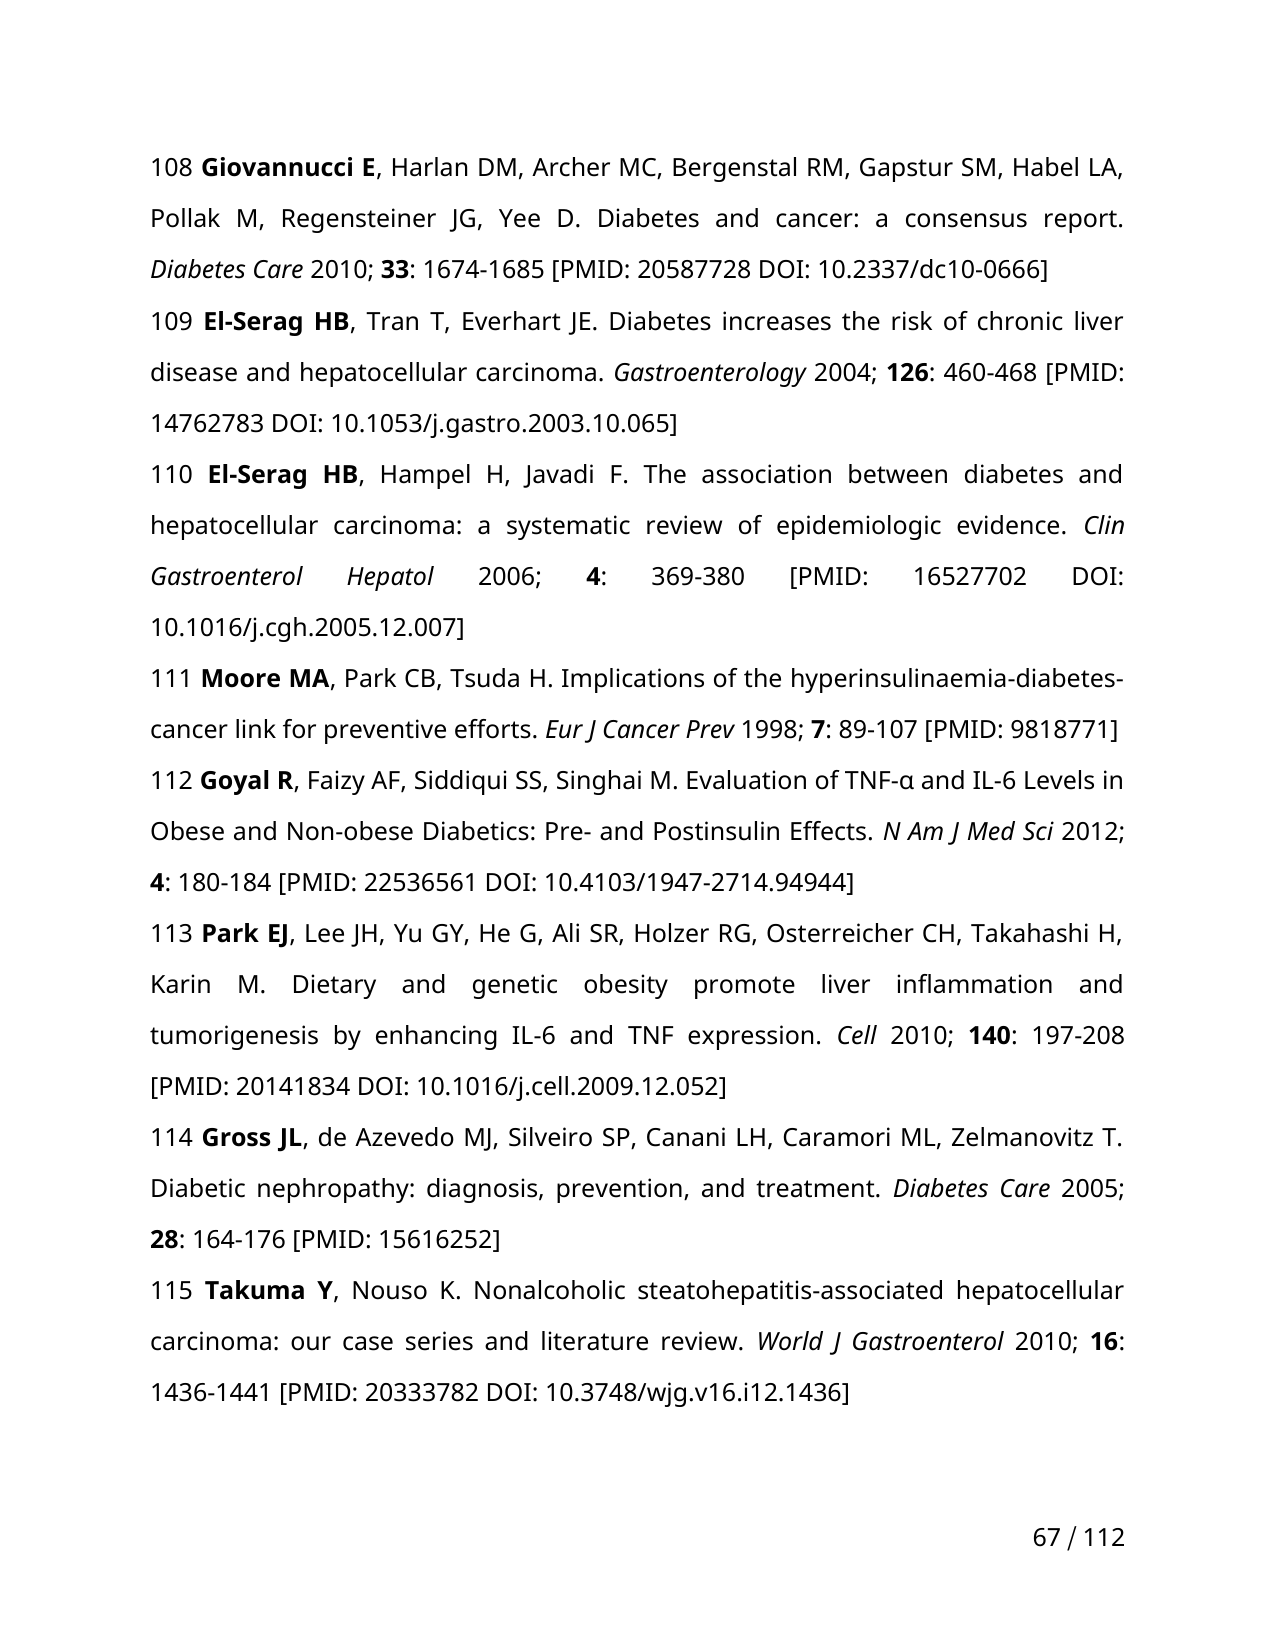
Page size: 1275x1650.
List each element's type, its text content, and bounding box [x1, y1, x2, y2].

text 112 Goyal R, Faizy AF, Siddiqui SS, Singhai M. Evaluation of TNF-α and IL-6 Levels in Obese and Non-obese Diabetics: Pre- and Postinsulin Effects. N Am J Med Sci 2012; 4: 180-184 [PMID: 22536561 DOI: 10.4103/1947-2714.94944] [150, 762, 1125, 899]
text 108 Giovannucci E, Harlan DM, Archer MC, Bergenstal RM, Gapstur SM, Habel LA, Pollak M, Regensteiner JG, Yee D. Diabetes and cancer: a consensus report. Diabetes Care 2010; 33: 1674-1685 [PMID: 20587728 DOI: 10.2337/dc10-0666] [150, 150, 1125, 286]
text 114 Gross JL, de Azevedo MJ, Silveiro SP, Canani LH, Caramori ML, Zelmanovitz T. Diabetic nephropathy: diagnosis, prevention, and treatment. Diabetes Care 2005; 28: 164-176 [PMID: 15616252] [150, 1120, 1125, 1256]
text 115 Takuma Y, Nouso K. Nonalcoholic steatohepatitis-associated hepatocellular carcinoma: our case series and literature review. World J Gastroenterol 2010; 16: 1436-1441 [PMID: 20333782 DOI: 10.3748/wjg.v16.i12.1436] [150, 1273, 1125, 1409]
text 113 Park EJ, Lee JH, Yu GY, He G, Ali SR, Holzer RG, Osterreicher CH, Takahashi H, Karin M. Dietary and genetic obesity promote liver inflammation and tumorigenesis by enhancing IL-6 and TNF expression. Cell 2010; 140: 197-208 [PMID: 20141834 DOI: 10.1016/j.cell.2009.12.052] [150, 916, 1125, 1103]
text 109 El-Serag HB, Tran T, Everhart JE. Diabetes increases the risk of chronic liver disease and hepatocellular carcinoma. Gastroenterology 2004; 126: 460-468 [PMID: 14762783 DOI: 10.1053/j.gastro.2003.10.065] [150, 303, 1125, 439]
text 110 El-Serag HB, Hampel H, Javadi F. The association between diabetes and hepatocellular carcinoma: a systematic review of epidemiologic evidence. Clin Gastroenterol Hepatol 2006; 4: 369-380 [PMID: 16527702 DOI: 10.1016/j.cgh.2005.12.007] [150, 456, 1125, 643]
text 111 Moore MA, Park CB, Tsuda H. Implications of the hyperinsulinaemia-diabetes-cancer link for preventive efforts. Eur J Cancer Prev 1998; 7: 89-107 [PMID: 9818771] [150, 660, 1125, 746]
